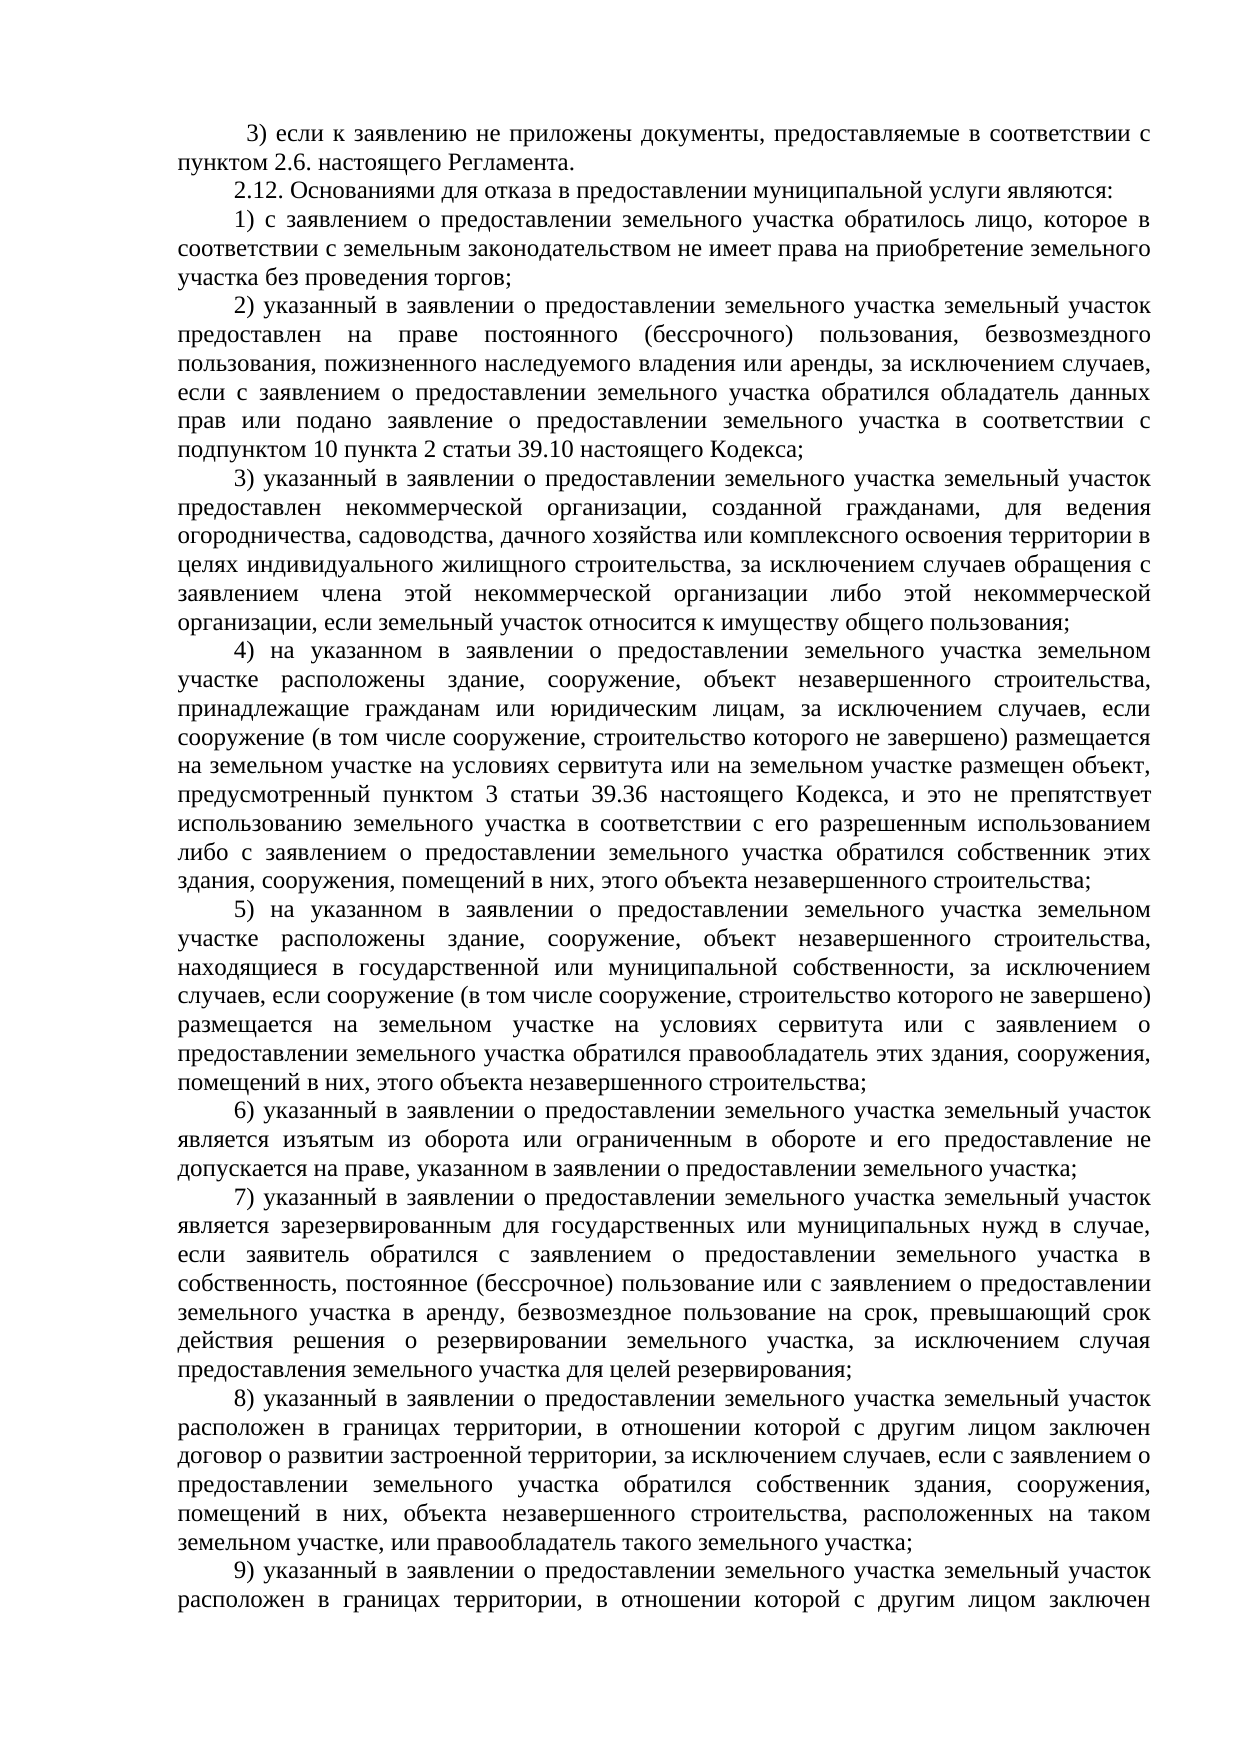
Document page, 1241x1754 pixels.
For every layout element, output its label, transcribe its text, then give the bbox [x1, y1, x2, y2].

text 8) указанный в заявлении о предоставлении земельного участка земельный участок расположен в границах территории, в отношении которой с другим лицом заключен договор о развитии застроенной территории, за исключением случаев, если с заявлением о предоставлении земельного участка обратился собственник здания, сооружения, помещений в них, объекта незавершенного строительства, расположенных на таком земельном участке, или правообладатель такого земельного участка; [177, 1383, 1152, 1556]
text 5) на указанном в заявлении о предоставлении земельного участка земельном участке расположены здание, сооружение, объект незавершенного строительства, находящиеся в государственной или муниципальной собственности, за исключением случаев, если сооружение (в том числе сооружение, строительство которого не завершено) размещается на земельном участке на условиях сервитута или с заявлением о предоставлении земельного участка обратился правообладатель этих здания, сооружения, помещений в них, этого объекта незавершенного строительства; [177, 894, 1152, 1096]
text 2) указанный в заявлении о предоставлении земельного участка земельный участок предоставлен на праве постоянного (бессрочного) пользования, безвозмездного пользования, пожизненного наследуемого владения или аренды, за исключением случаев, если с заявлением о предоставлении земельного участка обратился обладатель данных прав или подано заявление о предоставлении земельного участка в соответствии с подпунктом 10 пункта 2 статьи 39.10 настоящего Кодекса; [177, 291, 1152, 463]
text 3) указанный в заявлении о предоставлении земельного участка земельный участок предоставлен некоммерческой организации, созданной гражданами, для ведения огородничества, садоводства, дачного хозяйства или комплексного освоения территории в целях индивидуального жилищного строительства, за исключением случаев обращения с заявлением члена этой некоммерческой организации либо этой некоммерческой организации, если земельный участок относится к имуществу общего пользования; [177, 463, 1152, 636]
text 3) если к заявлению не приложены документы, предоставляемые в соответствии с пунктом 2.6. настоящего Регламента. [177, 118, 1152, 176]
text 7) указанный в заявлении о предоставлении земельного участка земельный участок является зарезервированным для государственных или муниципальных нужд в случае, если заявитель обратился с заявлением о предоставлении земельного участка в собственность, постоянное (бессрочное) пользование или с заявлением о предоставлении земельного участка в аренду, безвозмездное пользование на срок, превышающий срок действия решения о резервировании земельного участка, за исключением случая предоставления земельного участка для целей резервирования; [177, 1182, 1152, 1383]
text 2.12. Основаниями для отказа в предоставлении муниципальной услуги являются: [177, 176, 1152, 204]
text 6) указанный в заявлении о предоставлении земельного участка земельный участок является изъятым из оборота или ограниченным в обороте и его предоставление не допускается на праве, указанном в заявлении о предоставлении земельного участка; [177, 1096, 1152, 1182]
text 1) с заявлением о предоставлении земельного участка обратилось лицо, которое в соответствии с земельным законодательством не имеет права на приобретение земельного участка без проведения торгов; [177, 204, 1152, 291]
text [177, 1556, 1152, 1613]
text 4) на указанном в заявлении о предоставлении земельного участка земельном участке расположены здание, сооружение, объект незавершенного строительства, принадлежащие гражданам или юридическим лицам, за исключением случаев, если сооружение (в том числе сооружение, строительство которого не завершено) размещается на земельном участке на условиях сервитута или на земельном участке размещен объект, предусмотренный пунктом 3 статьи 39.36 настоящего Кодекса, и это не препятствует использованию земельного участка в соответствии с его разрешенным использованием либо с заявлением о предоставлении земельного участка обратился собственник этих здания, сооружения, помещений в них, этого объекта незавершенного строительства; [177, 636, 1152, 894]
